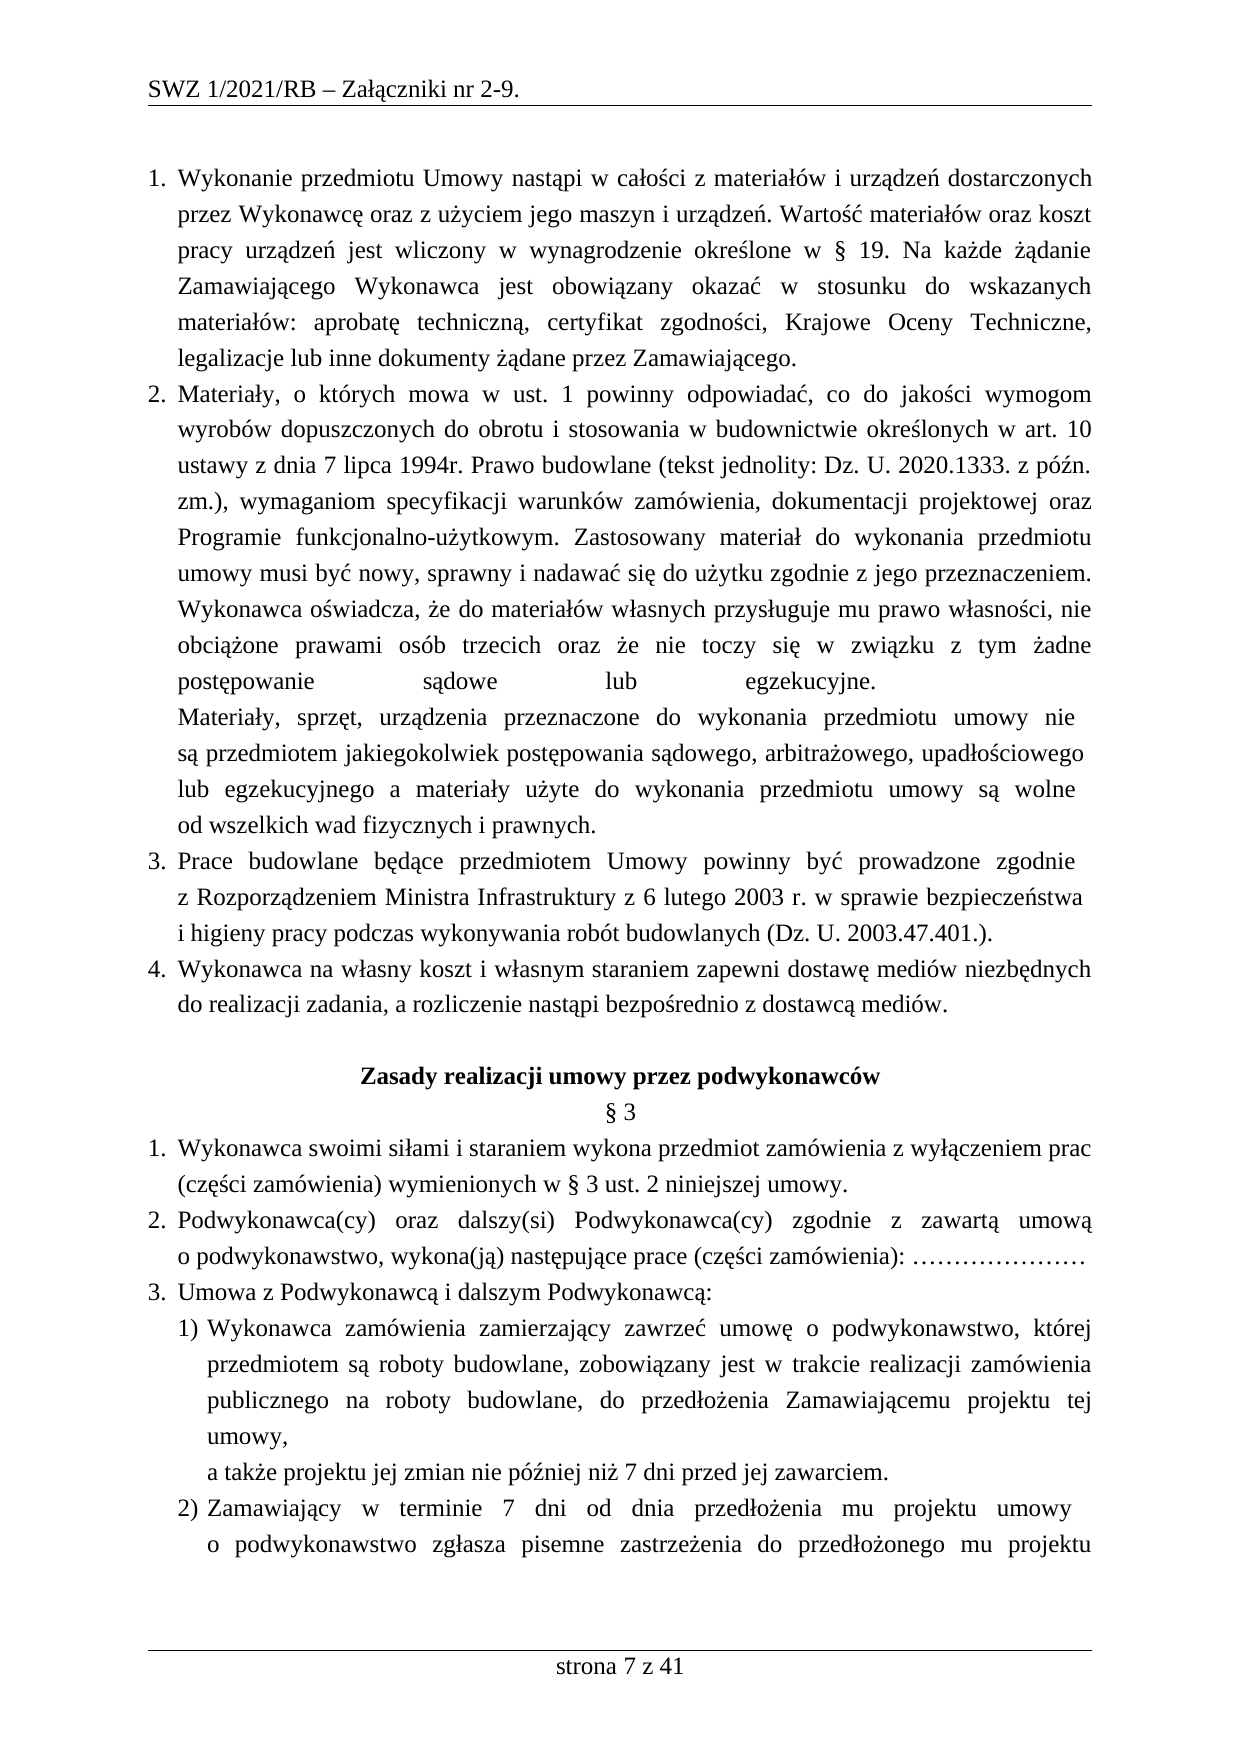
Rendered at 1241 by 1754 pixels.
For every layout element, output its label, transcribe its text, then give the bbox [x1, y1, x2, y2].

list Wykonawca swoimi siłami i staraniem wykona przedmiot zamówienia z wyłączeniem prac (części zamówienia) wymienionych w § 3 ust. 2 niniejszej umowy. [148, 1133, 1092, 1198]
text Zasady realizacji umowy przez podwykonawców [148, 1061, 1092, 1090]
list Wykonanie przedmiotu Umowy nastąpi w całości z materiałów i urządzeń dostarczonych przez Wykonawcę oraz z użyciem jego maszyn i urządzeń. Wartość materiałów oraz koszt pracy urządzeń jest wliczony w wynagrodzenie określone w § 19. Na każde żądanie Zamawiającego Wykonawca jest obowiązany okazać w stosunku do wskazanych materiałów: aprobatę techniczną, certyfikat zgodności, Krajowe Oceny Techniczne, legalizacje lub inne dokumenty żądane przez Zamawiającego. [148, 163, 1092, 371]
list Wykonawca na własny koszt i własnym staraniem zapewni dostawę mediów niezbędnych do realizacji zadania, a rozliczenie nastąpi bezpośrednio z dostawcą mediów. [148, 954, 1092, 1018]
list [177, 1493, 1092, 1557]
list Umowa z Podwykonawcą i dalszym Podwykonawcą: [148, 1277, 1092, 1306]
text § 3 [148, 1097, 1092, 1126]
list Podwykonawca(cy) oraz dalszy(si) Podwykonawca(cy) zgodnie z zawartą umową o podwykonawstwo, wykona(ją) następujące prace (części zamówienia): ………………… [148, 1205, 1092, 1270]
list Wykonawca zamówienia zamierzający zawrzeć umowę o podwykonawstwo, której przedmiotem są roboty budowlane, zobowiązany jest w trakcie realizacji zamówienia publicznego na roboty budowlane, do przedłożenia Zamawiającemu projektu tej umowy, a także projektu jej zmian nie później niż 7 dni przed jej zawarciem. [177, 1313, 1092, 1486]
list Prace budowlane będące przedmiotem Umowy powinny być prowadzone zgodnie z Rozporządzeniem Ministra Infrastruktury z 6 lutego 2003 r. w sprawie bezpieczeństwa i higieny pracy podczas wykonywania robót budowlanych (Dz. U. 2003.47.401.). [148, 846, 1092, 946]
list Materiały, o których mowa w ust. 1 powinny odpowiadać, co do jakości wymogom wyrobów dopuszczonych do obrotu i stosowania w budownictwie określonych w art. 10 ustawy z dnia 7 lipca 1994r. Prawo budowlane (tekst jednolity: Dz. U. 2020.1333. z późn. zm.), wymaganiom specyfikacji warunków zamówienia, dokumentacji projektowej oraz Programie funkcjonalno-użytkowym. Zastosowany materiał do wykonania przedmiotu umowy musi być nowy, sprawny i nadawać się do użytku zgodnie z jego przeznaczeniem. Wykonawca oświadcza, że do materiałów własnych przysługuje mu prawo własności, nie obciążone prawami osób trzecich oraz że nie toczy się w związku z tym żadne postępowanie sądowe lub egzekucyjne. Materiały, sprzęt, urządzenia przeznaczone do wykonania przedmiotu umowy nie są przedmiotem jakiegokolwiek postępowania sądowego, arbitrażowego, upadłościowego lub egzekucyjnego a materiały użyte do wykonania przedmiotu umowy są wolne od wszelkich wad fizycznych i prawnych. [148, 379, 1092, 839]
